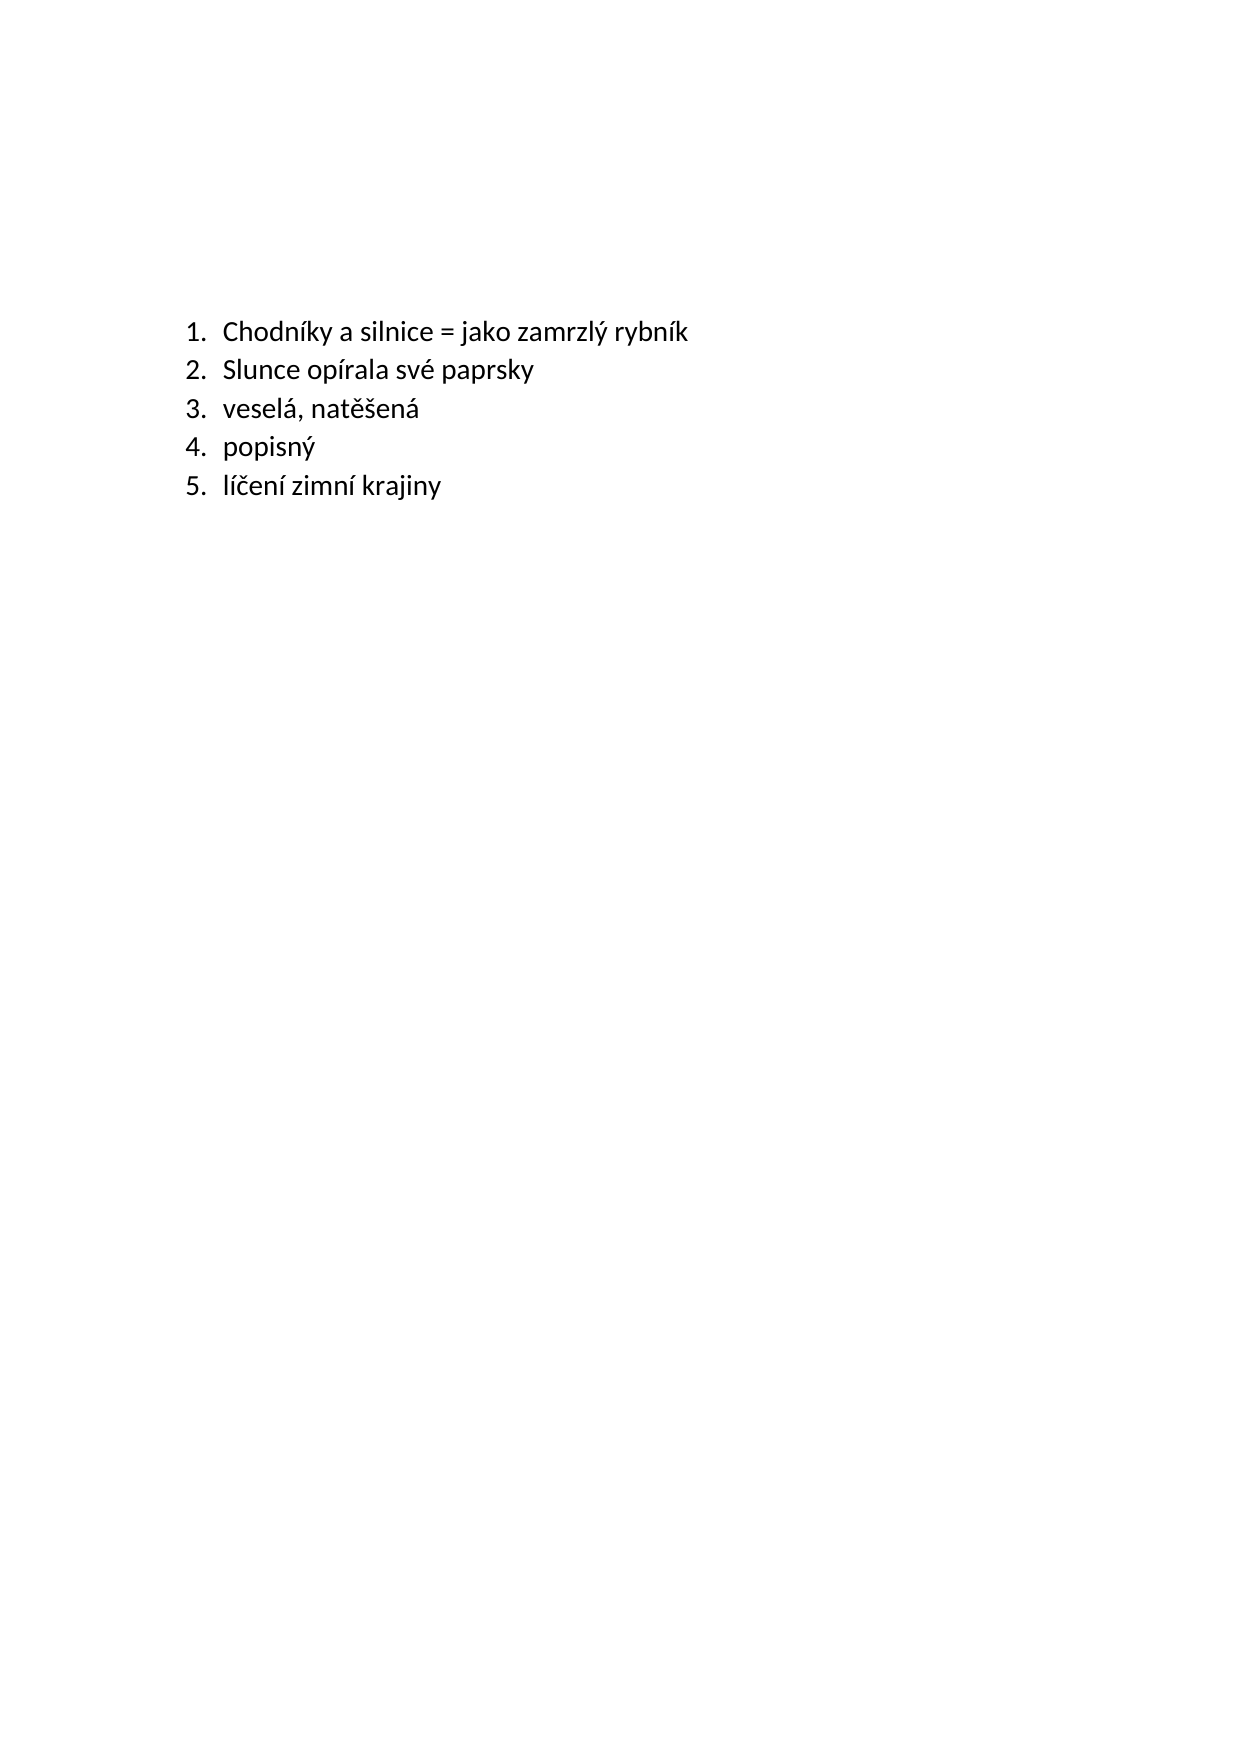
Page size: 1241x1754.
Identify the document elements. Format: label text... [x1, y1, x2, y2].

list popisný [185, 428, 1093, 464]
list Slunce opírala své paprsky [185, 351, 1093, 387]
list Chodníky a silnice = jako zamrzlý rybník [185, 313, 1093, 348]
list veselá, natěšená [185, 390, 1093, 425]
list líčení zimní krajiny [185, 467, 1093, 502]
